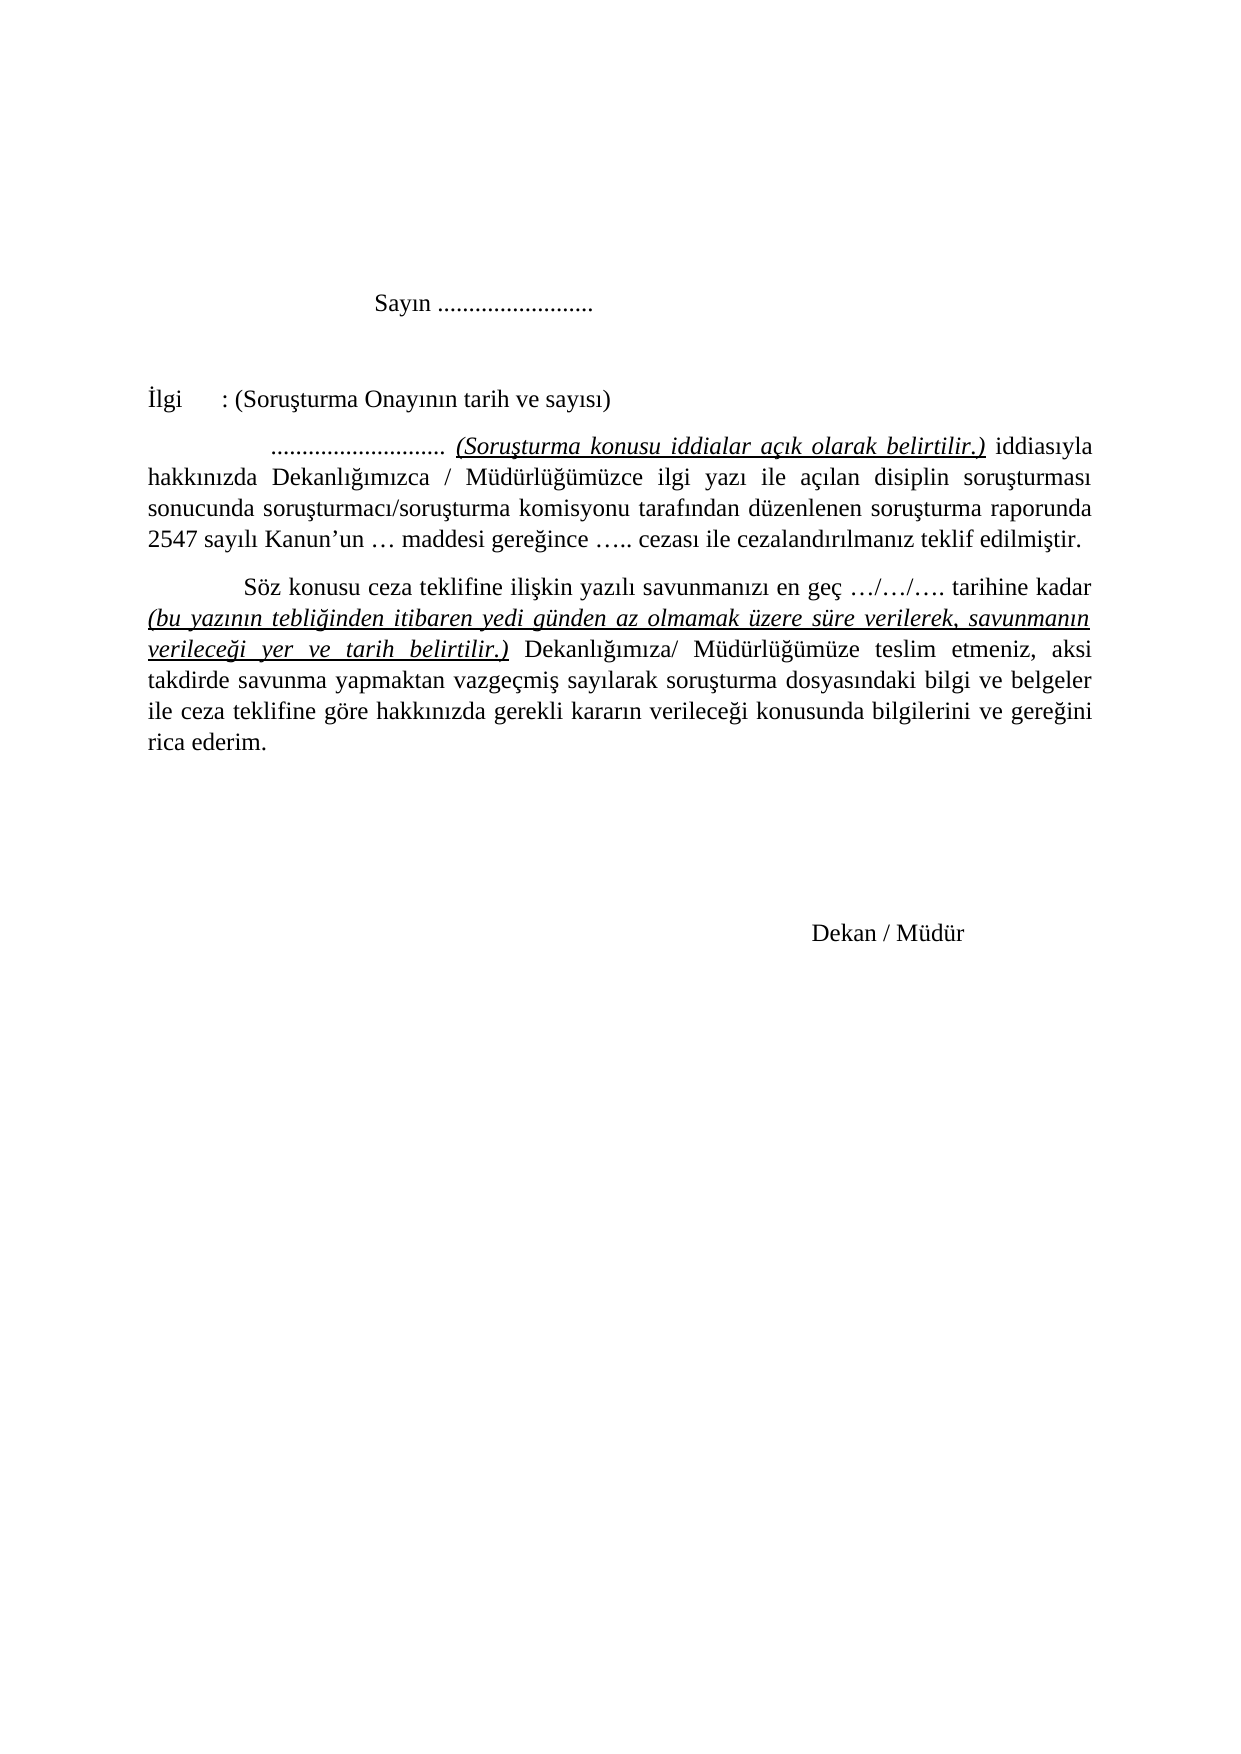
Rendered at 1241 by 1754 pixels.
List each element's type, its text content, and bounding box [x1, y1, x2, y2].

text Sayın ......................... [295, 288, 1093, 317]
text Dekan / Müdür [148, 918, 1093, 947]
text Söz konusu ceza teklifine ilişkin yazılı savunmanızı en geç …/…/…. tarihine kadar (bu yazının tebliğinden itibaren yedi günden az olmamak üzere süre verilerek, savunmanın verileceği yer ve tarih belirtilir.) Dekanlığımıza/ Müdürlüğümüze teslim etmeniz, aksi takdirde savunma yapmaktan vazgeçmiş sayılarak soruşturma dosyasındaki bilgi ve belgeler ile ceza teklifine göre hakkınızda gerekli kararın verileceği konusunda bilgilerini ve gereğini rica ederim. [148, 572, 1093, 756]
text İlgi : (Soruşturma Onayının tarih ve sayısı) [148, 384, 1093, 412]
text ............................ (Soruşturma konusu iddialar açık olarak belirtilir.) iddiasıyla hakkınızda Dekanlığımızca / Müdürlüğümüzce ilgi yazı ile açılan disiplin soruşturması sonucunda soruşturmacı/soruşturma komisyonu tarafından düzenlenen soruşturma raporunda 2547 sayılı Kanun’un … maddesi gereğince ….. cezası ile cezalandırılmanız teklif edilmiştir. [148, 431, 1093, 553]
